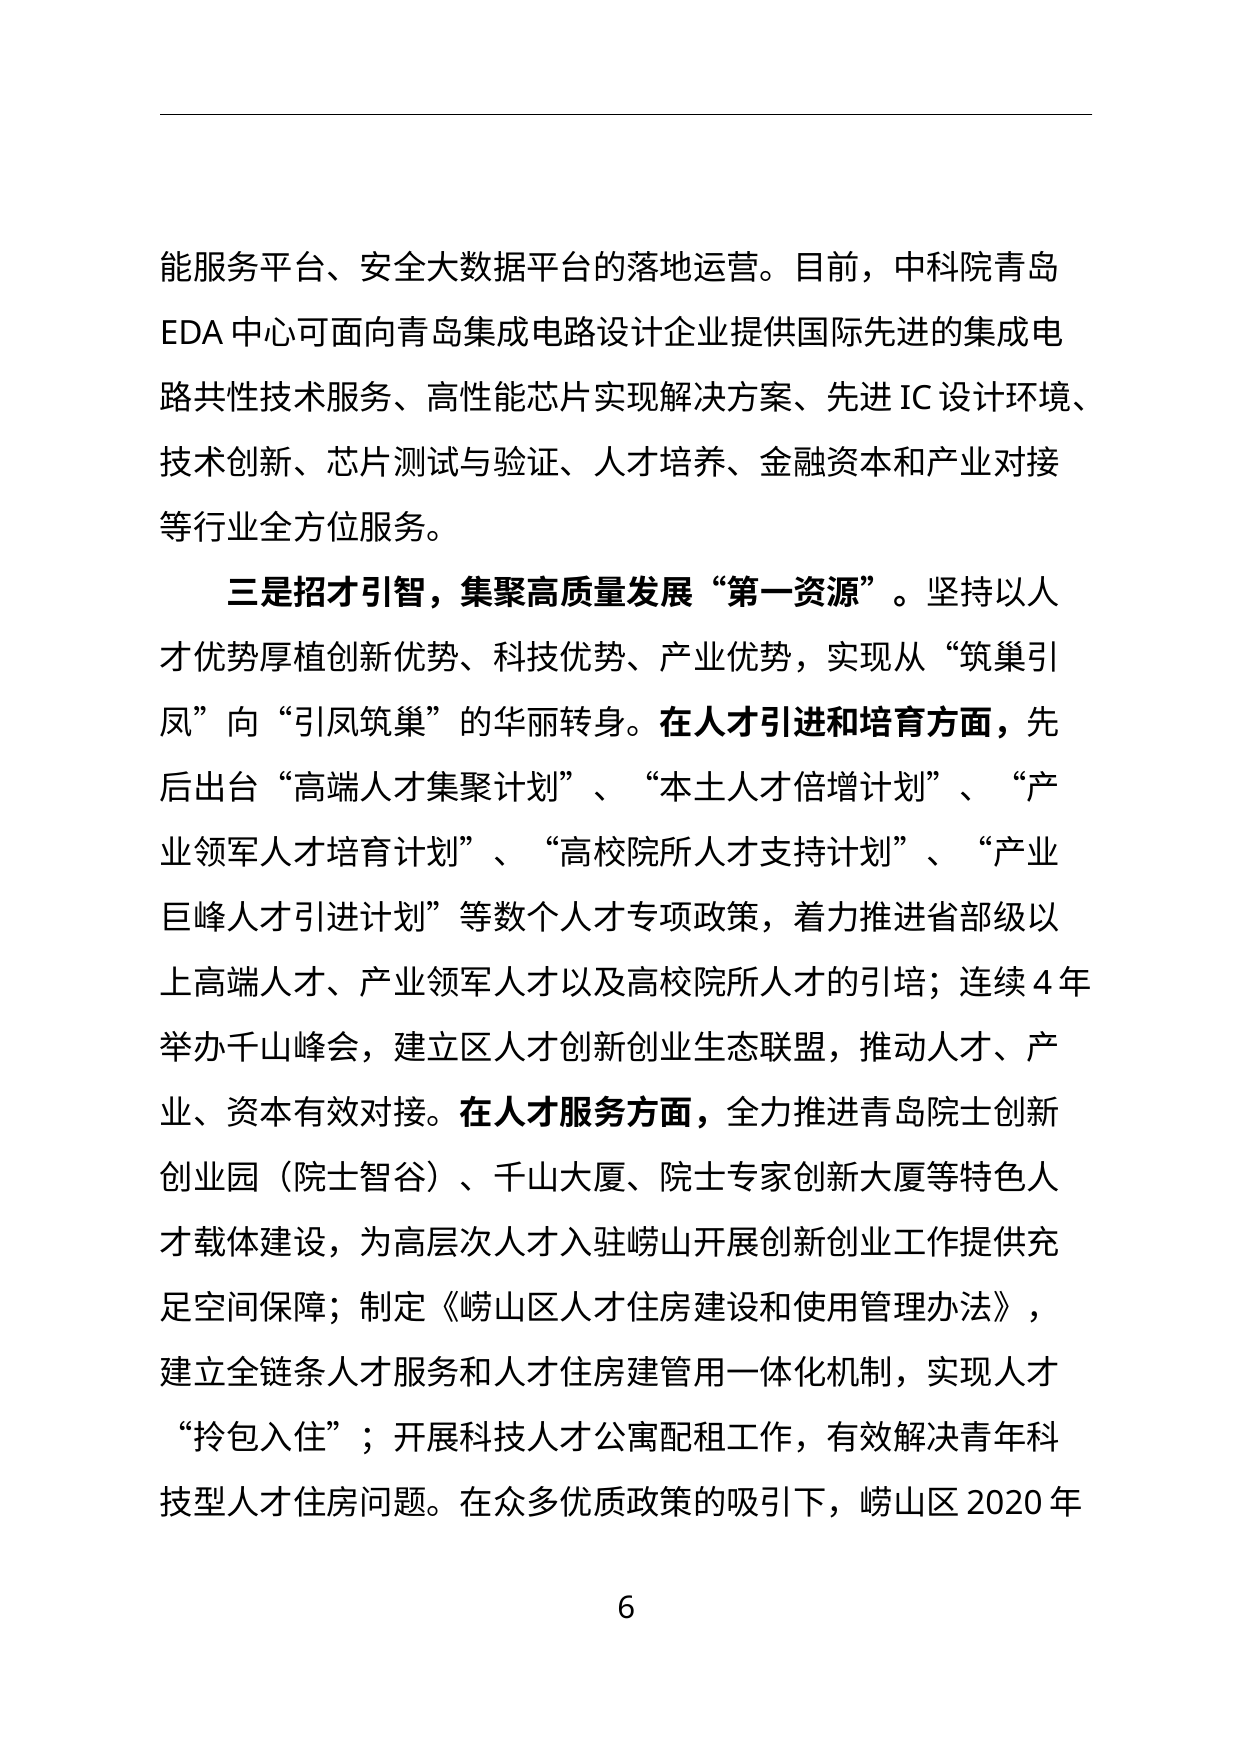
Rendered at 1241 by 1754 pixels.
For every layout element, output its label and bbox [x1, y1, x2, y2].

text [159, 558, 1092, 1533]
text [159, 233, 1092, 558]
